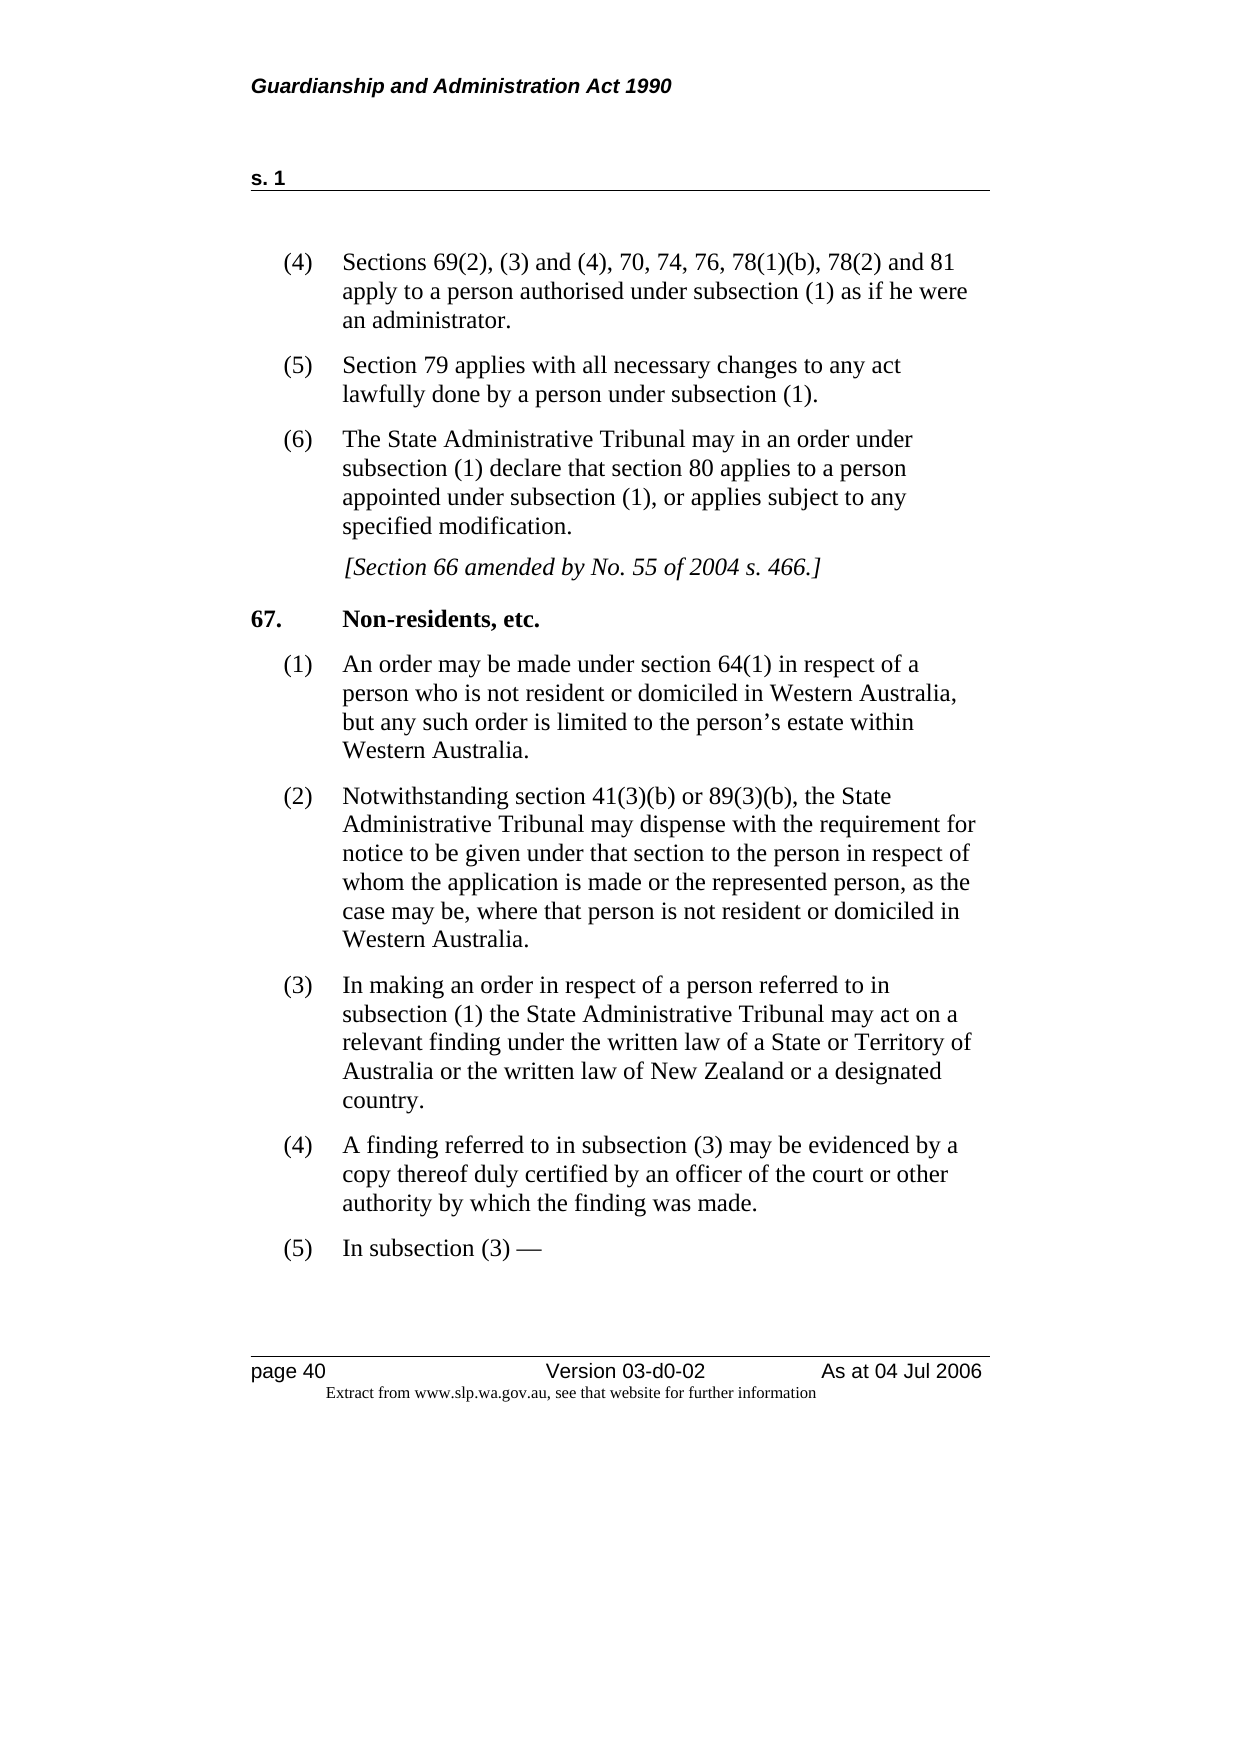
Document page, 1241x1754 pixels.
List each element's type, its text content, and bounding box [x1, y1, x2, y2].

text (4) A finding referred to in subsection (3) may be evidenced by a copy thereof duly certified by an officer of the court or other authority by which the finding was made. [251, 1130, 990, 1217]
text (1) An order may be made under section 64(1) in respect of a person who is not resident or domiciled in Western Australia, but any such order is limited to the person’s estate within Western Australia. [251, 649, 990, 764]
text (3) In making an order in respect of a person referred to in subsection (1) the State Administrative Tribunal may act on a relevant finding under the written law of a State or Territory of Australia or the written law of New Zealand or a designated country. [251, 970, 990, 1114]
text (5) In subsection (3) — [251, 1233, 990, 1262]
text (2) Notwithstanding section 41(3)(b) or 89(3)(b), the State Administrative Tribunal may dispense with the requirement for notice to be given under that section to the person in respect of whom the application is made or the represented person, as the case may be, where that person is not resident or domiciled in Western Australia. [251, 781, 990, 953]
text (6) The State Administrative Tribunal may in an order under subsection (1) declare that section 80 applies to a person appointed under subsection (1), or applies subject to any specified modification. [251, 424, 990, 539]
text (4) Sections 69(2), (3) and (4), 70, 74, 76, 78(1)(b), 78(2) and 81 apply to a person authorised under subsection (1) as if he were an administrator. [251, 247, 990, 334]
text [Section 66 amended by No. 55 of 2004 s. 466.] [251, 552, 990, 581]
text (5) Section 79 applies with all necessary changes to any act lawfully done by a person under subsection (1). [251, 350, 990, 408]
subtitle 67. Non-residents, etc. [251, 604, 990, 632]
